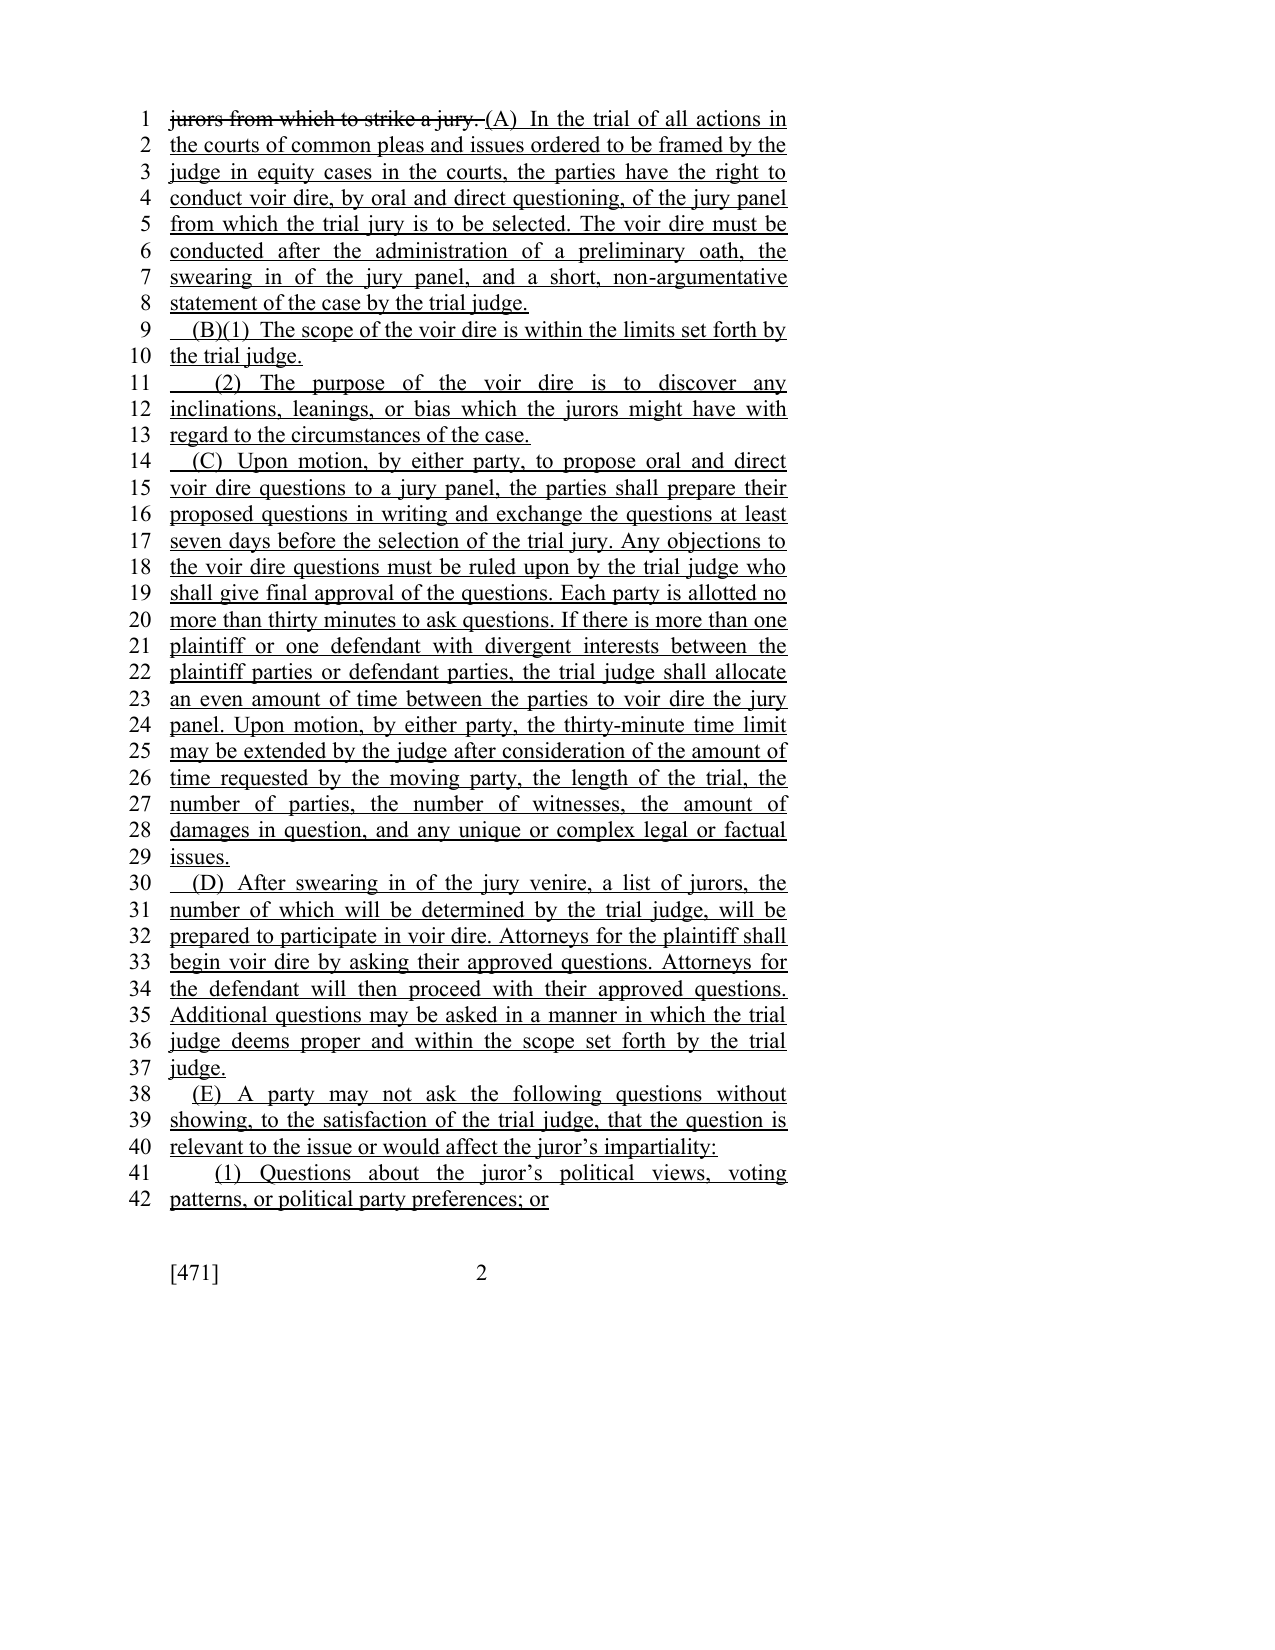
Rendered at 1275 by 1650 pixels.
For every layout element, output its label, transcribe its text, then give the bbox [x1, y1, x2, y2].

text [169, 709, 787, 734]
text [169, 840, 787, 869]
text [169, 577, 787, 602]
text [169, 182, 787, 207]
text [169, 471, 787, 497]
text (E) A party may not ask the following questions without showing, to the satisfaction of the trial judge, that the question is relevant to the issue or would affect the juror’s impartiality: [169, 1080, 787, 1129]
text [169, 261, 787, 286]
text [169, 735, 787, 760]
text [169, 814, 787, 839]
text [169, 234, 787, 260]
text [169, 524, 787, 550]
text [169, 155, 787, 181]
text (2) The purpose of the voir dire is to discover any inclinations, leanings, or bias which the jurors might have with regard to the circumstances of the case. [169, 392, 787, 418]
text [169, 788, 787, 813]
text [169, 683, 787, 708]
text (2) The purpose of the voir dire is to discover any inclinations, leanings, or bias which the jurors might have with regard to the circumstances of the case. [169, 368, 787, 391]
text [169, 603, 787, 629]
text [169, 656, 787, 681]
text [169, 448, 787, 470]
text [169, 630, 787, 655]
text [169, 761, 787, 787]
text (B)(1) The scope of the voir dire is within the limits set forth by the trial judge. [169, 340, 787, 368]
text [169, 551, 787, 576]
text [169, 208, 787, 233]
text (2) The purpose of the voir dire is to discover any inclinations, leanings, or bias which the jurors might have with regard to the circumstances of the case. [169, 419, 787, 448]
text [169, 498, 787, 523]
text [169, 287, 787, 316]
text (1) Questions about the juror’s political views, voting patterns, or political party preferences; or [169, 1159, 787, 1212]
text (B)(1) The scope of the voir dire is within the limits set forth by the trial judge. [169, 316, 787, 339]
text (E) A party may not ask the following questions without showing, to the satisfaction of the trial judge, that the question is relevant to the issue or would affect the juror’s impartiality: [169, 1130, 787, 1159]
